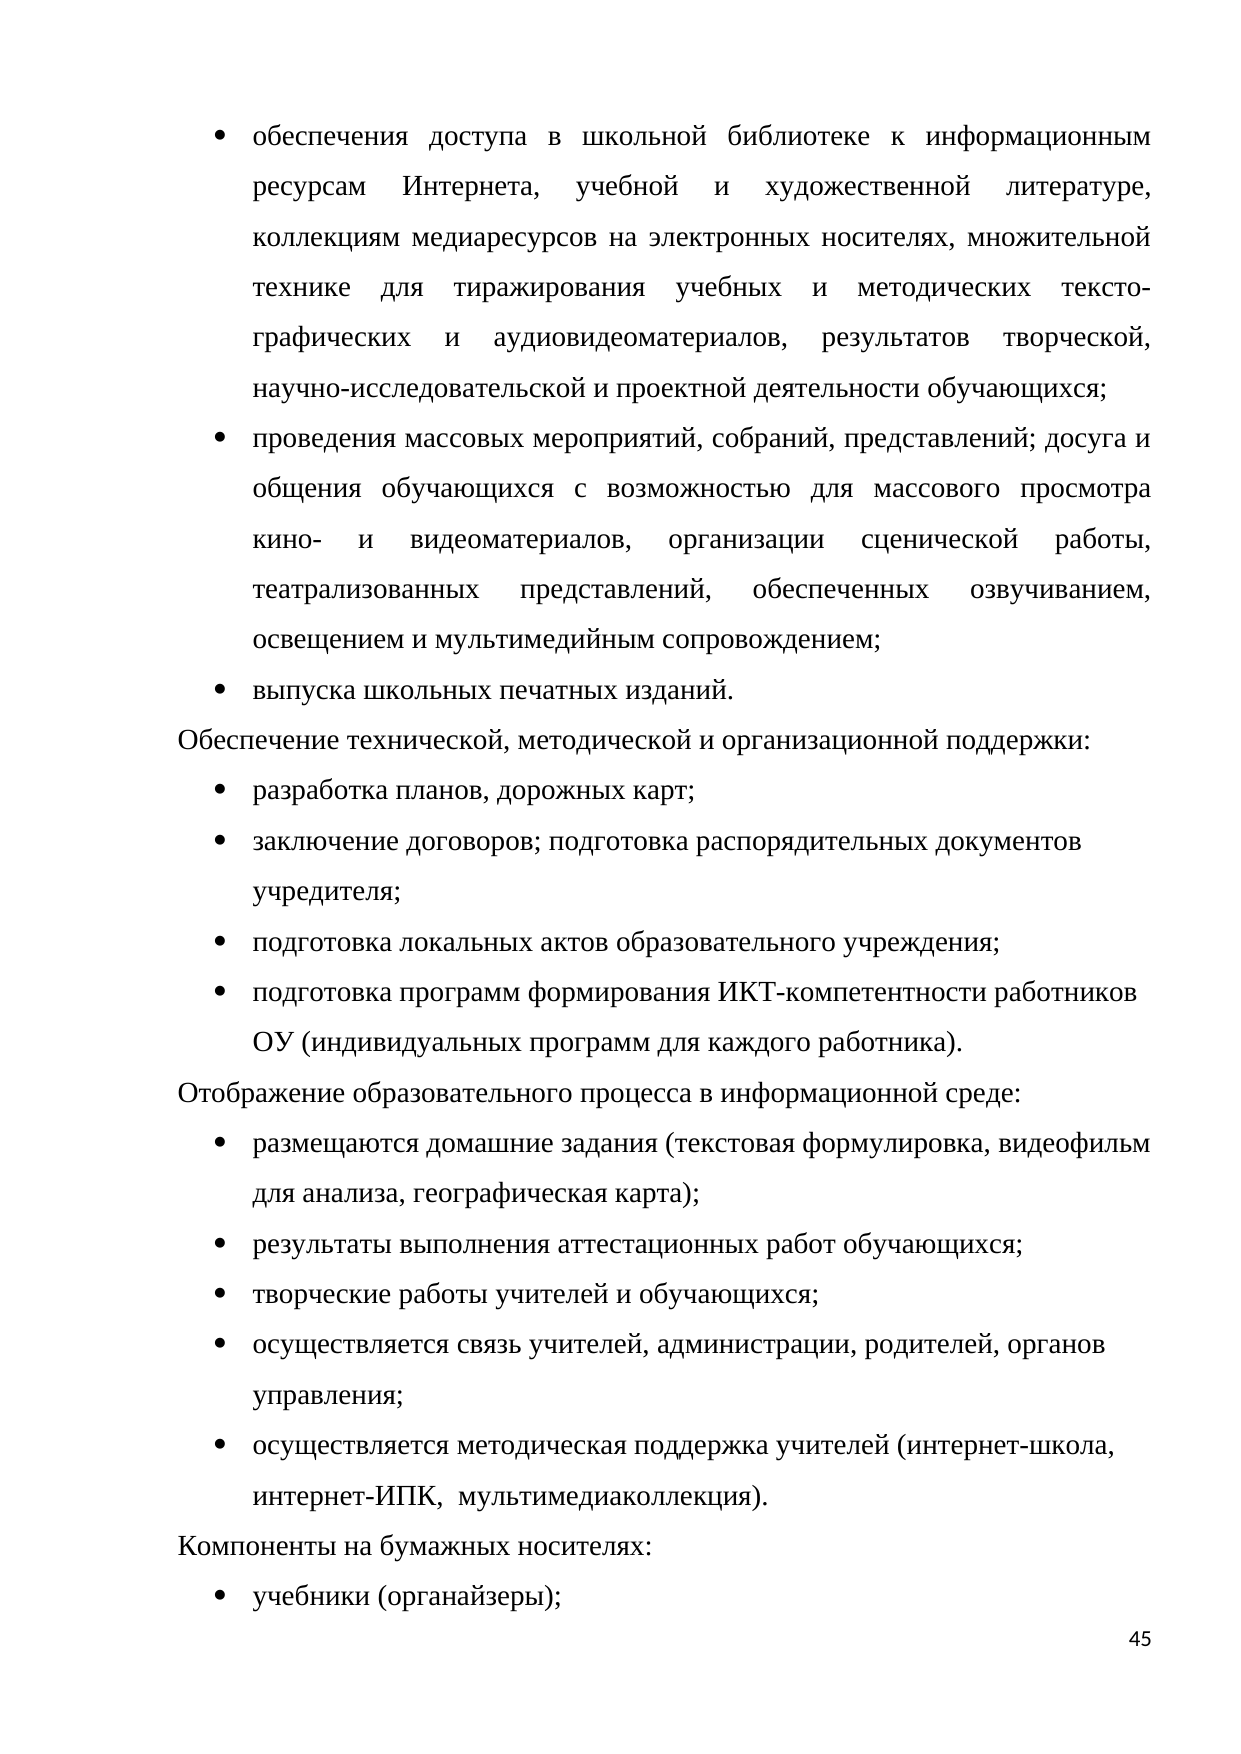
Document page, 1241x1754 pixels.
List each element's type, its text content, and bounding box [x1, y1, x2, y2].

text Отображение образовательного процесса в информационной среде: [177, 1075, 1152, 1108]
list осуществляется связь учителей, администрации, родителей, органов управления; [215, 1327, 1152, 1411]
list выпуска школьных печатных изданий. [215, 672, 1152, 705]
list результаты выполнения аттестационных работ обучающихся; [215, 1226, 1152, 1259]
list размещаются домашние задания (текстовая формулировка, видеофильм для анализа, географическая карта); [215, 1125, 1152, 1209]
list творческие работы учителей и обучающихся; [215, 1276, 1152, 1310]
list подготовка программ формирования ИКТ-компетентности работников ОУ (индивидуальных программ для каждого работника). [215, 974, 1152, 1058]
list проведения массовых мероприятий, собраний, представлений; досуга и общения обучающихся с возможностью для массового просмотра кино- и видеоматериалов, организации сценической работы, театрализованных представлений, обеспеченных озвучиванием, освещением и мультимедийным сопровождением; [215, 420, 1152, 655]
list разработка планов, дорожных карт; [215, 772, 1152, 806]
text Компоненты на бумажных носителях: [177, 1528, 1152, 1562]
list подготовка локальных актов образовательного учреждения; [215, 924, 1152, 957]
list учебники (органайзеры); [215, 1578, 1152, 1612]
list осуществляется методическая поддержка учителей (интернет-школа, интернет-ИПК, мультимедиаколлекция). [215, 1427, 1152, 1511]
list обеспечения доступа в школьной библиотеке к информационным ресурсам Интернета, учебной и художественной литературе, коллекциям медиаресурсов на электронных носителях, множительной технике для тиражирования учебных и методических тексто-графических и аудиовидеоматериалов, результатов творческой, научно-исследовательской и проектной деятельности обучающихся; [215, 118, 1152, 403]
list заключение договоров; подготовка распорядительных документов учредителя; [215, 823, 1152, 907]
text Обеспечение технической, методической и организационной поддержки: [177, 722, 1152, 756]
